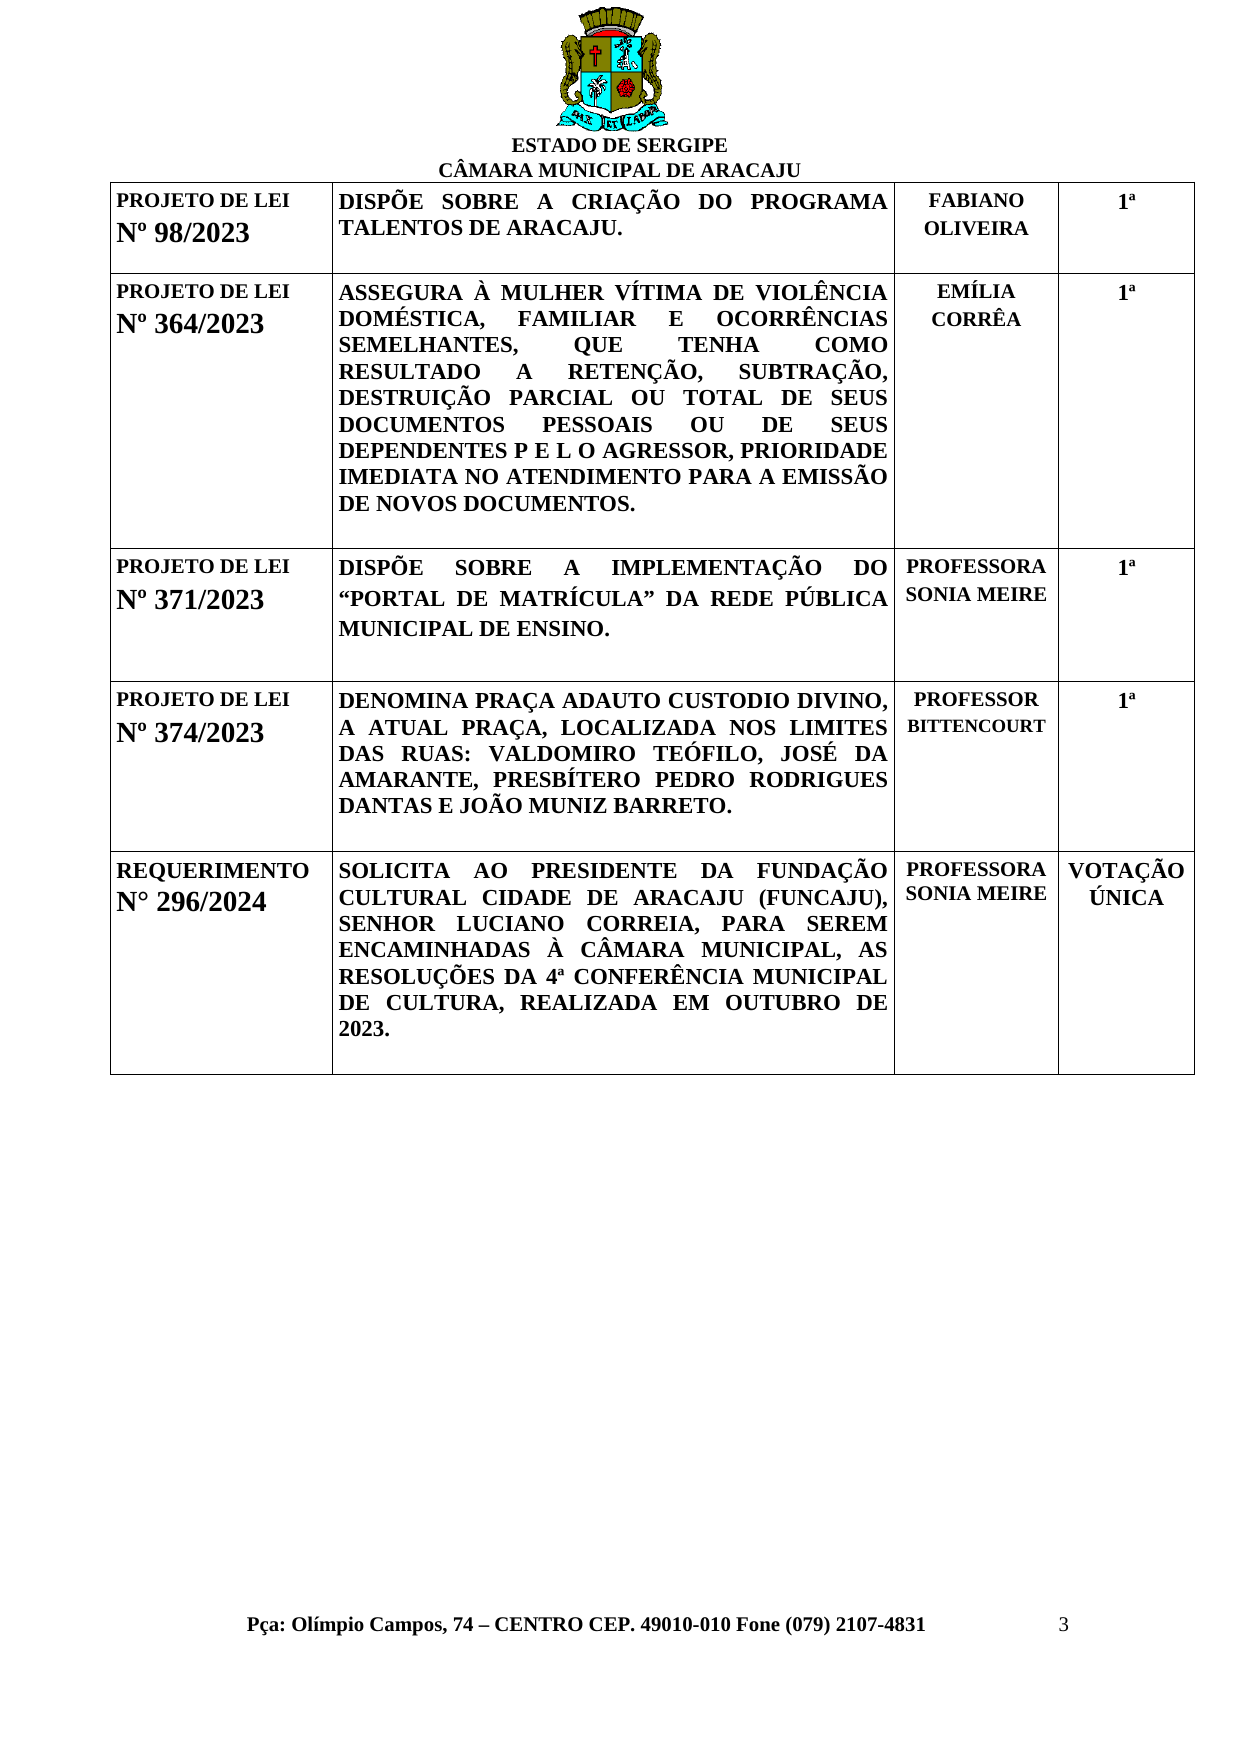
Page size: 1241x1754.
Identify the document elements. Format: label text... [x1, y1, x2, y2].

table_cell SOLICITA AO PRESIDENTE DA FUNDAÇÃO CULTURAL CIDADE DE ARACAJU (FUNCAJU), SENHOR LUCIANO CORREIA, PARA SEREM ENCAMINHADAS À CÂMARA MUNICIPAL, AS RESOLUÇÕES DA 4ª CONFERÊNCIA MUNICIPAL DE CULTURA, REALIZADA EM OUTUBRO DE 2023. [333, 852, 894, 1074]
picture [556, 7, 669, 132]
table_cell 1ª [1059, 274, 1194, 548]
table_cell DISPÕE SOBRE A CRIAÇÃO DO PROGRAMA TALENTOS DE ARACAJU. [333, 183, 894, 273]
table_cell ASSEGURA À MULHER VÍTIMA DE VIOLÊNCIA DOMÉSTICA, FAMILIAR E OCORRÊNCIAS SEMELHANTES, QUE TENHA COMO RESULTADO A RETENÇÃO, SUBTRAÇÃO, DESTRUIÇÃO PARCIAL OU TOTAL DE SEUS DOCUMENTOS PESSOAIS OU DE SEUS DEPENDENTES P E L O AGRESSOR, PRIORIDADE IMEDIATA NO ATENDIMENTO PARA A EMISSÃO DE NOVOS DOCUMENTOS. [333, 274, 894, 548]
table_cell 1ª [1059, 682, 1194, 851]
table_cell 1ª [1059, 183, 1194, 273]
table_cell PROFESSOR BITTENCOURT [895, 682, 1058, 851]
table_cell PROFESSORA SONIA MEIRE [895, 549, 1058, 681]
table_cell PROFESSORA SONIA MEIRE [895, 852, 1058, 1074]
table_cell REQUERIMENTO N° 296/2024 [111, 852, 332, 1074]
table_cell DENOMINA PRAÇA ADAUTO CUSTODIO DIVINO, A ATUAL PRAÇA, LOCALIZADA NOS LIMITES DAS RUAS: VALDOMIRO TEÓFILO, JOSÉ DA AMARANTE, PRESBÍTERO PEDRO RODRIGUES DANTAS E JOÃO MUNIZ BARRETO. [333, 682, 894, 851]
table_cell DISPÕE SOBRE A IMPLEMENTAÇÃO DO “PORTAL DE MATRÍCULA” DA REDE PÚBLICA MUNICIPAL DE ENSINO. [333, 549, 894, 681]
table_cell EMÍLIA CORRÊA [895, 274, 1058, 548]
table_cell 1ª [1059, 549, 1194, 681]
table_cell FABIANO OLIVEIRA [895, 183, 1058, 273]
table_cell PROJETO DE LEI Nº 374/2023 [111, 682, 332, 851]
table_cell PROJETO DE LEI Nº 371/2023 [111, 549, 332, 681]
table_cell PROJETO DE LEI Nº 364/2023 [111, 274, 332, 548]
table_cell VOTAÇÃO ÚNICA [1059, 852, 1194, 1074]
table_cell PROJETO DE LEI Nº 98/2023 [111, 183, 332, 273]
